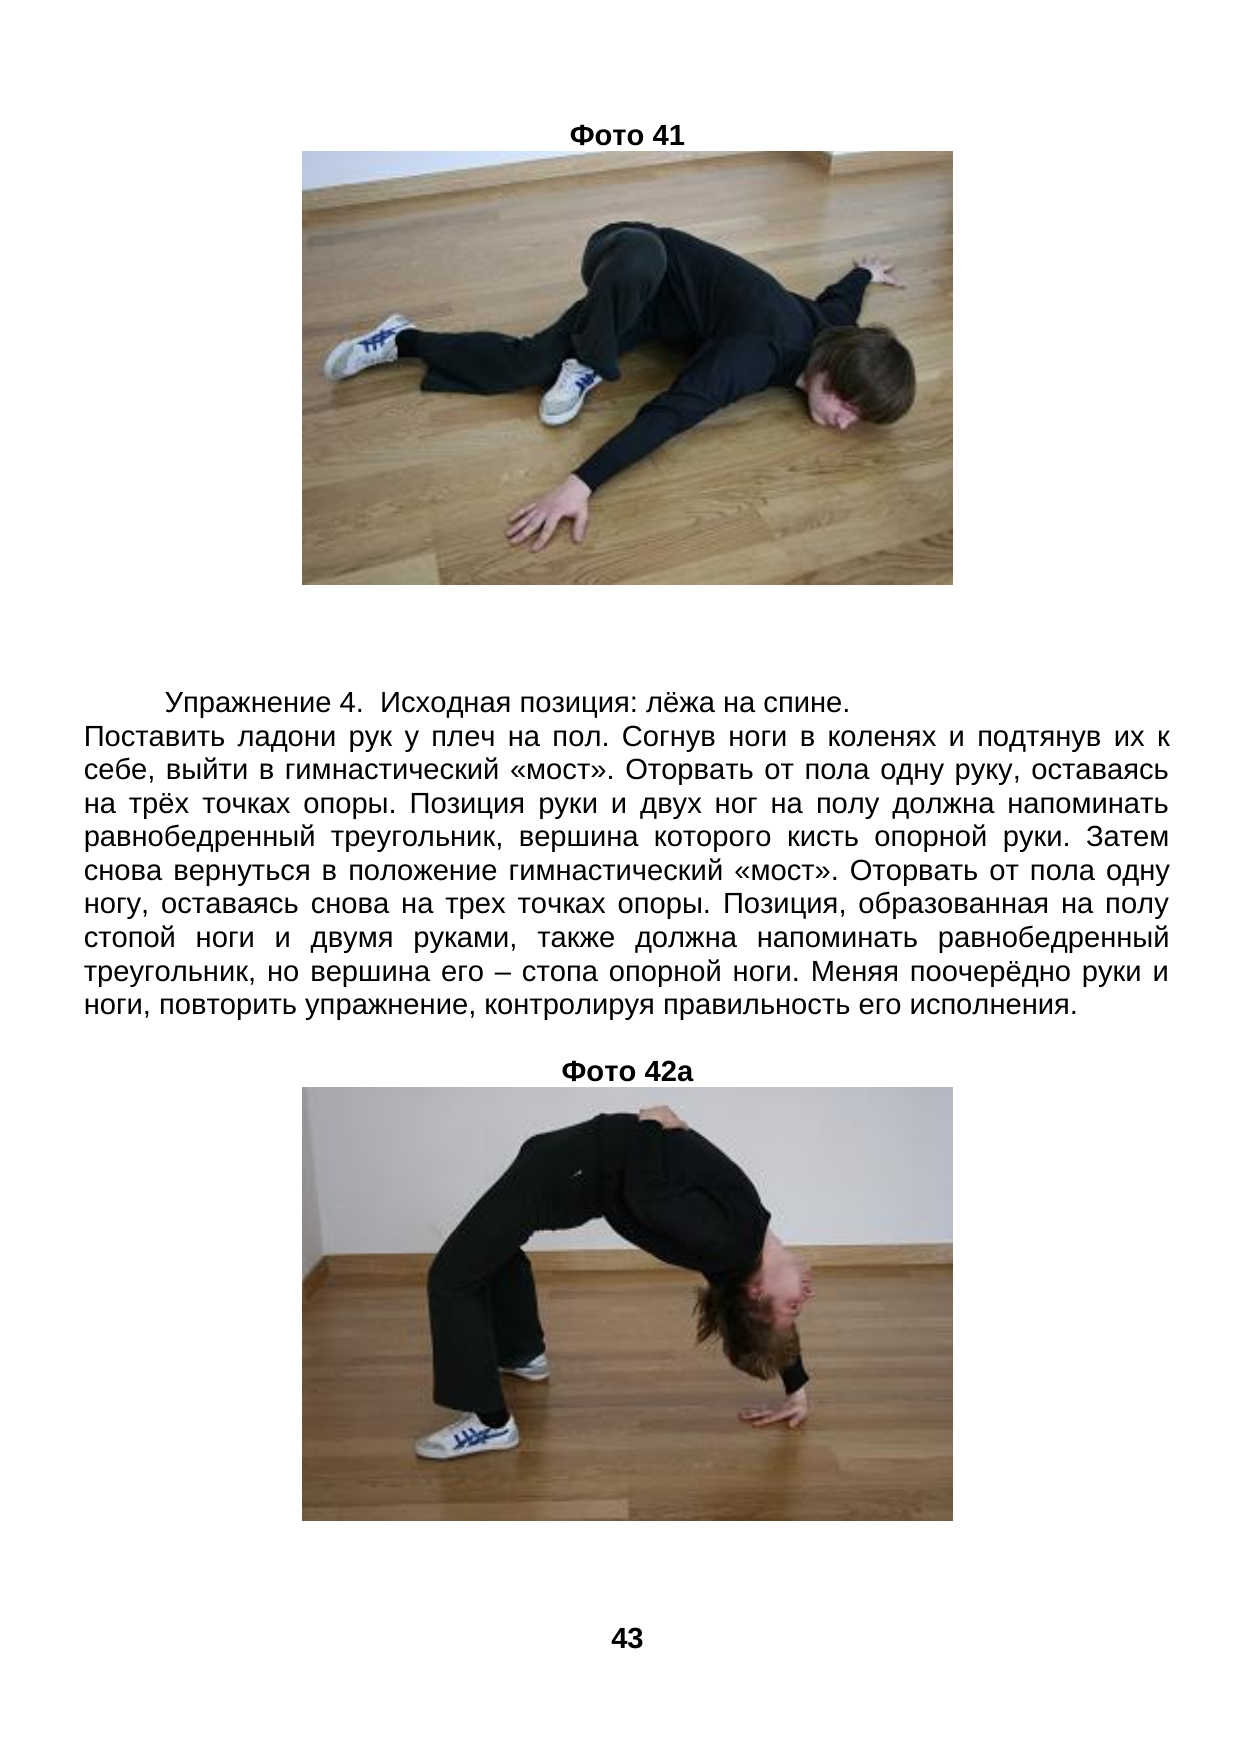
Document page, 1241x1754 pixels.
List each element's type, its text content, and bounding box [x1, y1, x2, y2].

text 43 [83, 1621, 1171, 1655]
text Упражнение 4. Исходная позиция: лёжа на спине. [83, 685, 1171, 719]
text Поставить ладони рук у плеч на пол. Согнув ноги в коленях и подтянув их к себе, выйти в гимнастический «мост». Оторвать от пола одну руку, оставаясь на трёх точках опоры. Позиция руки и двух ног на полу должна напоминать равнобедренный треугольник, вершина которого кисть опорной руки. Затем снова вернуться в положение гимнастический «мост». Оторвать от пола одну ногу, оставаясь снова на трех точках опоры. Позиция, образованная на полу стопой ноги и двумя руками, также должна напоминать равнобедренный треугольник, но вершина его – стопа опорной ноги. Меняя поочерёдно руки и ноги, повторить упражнение, контролируя правильность его исполнения. [83, 719, 1171, 1021]
text Фото 42а [83, 1054, 1171, 1088]
text Фото 41 [83, 118, 1171, 152]
picture [302, 1087, 953, 1521]
picture [302, 151, 953, 585]
